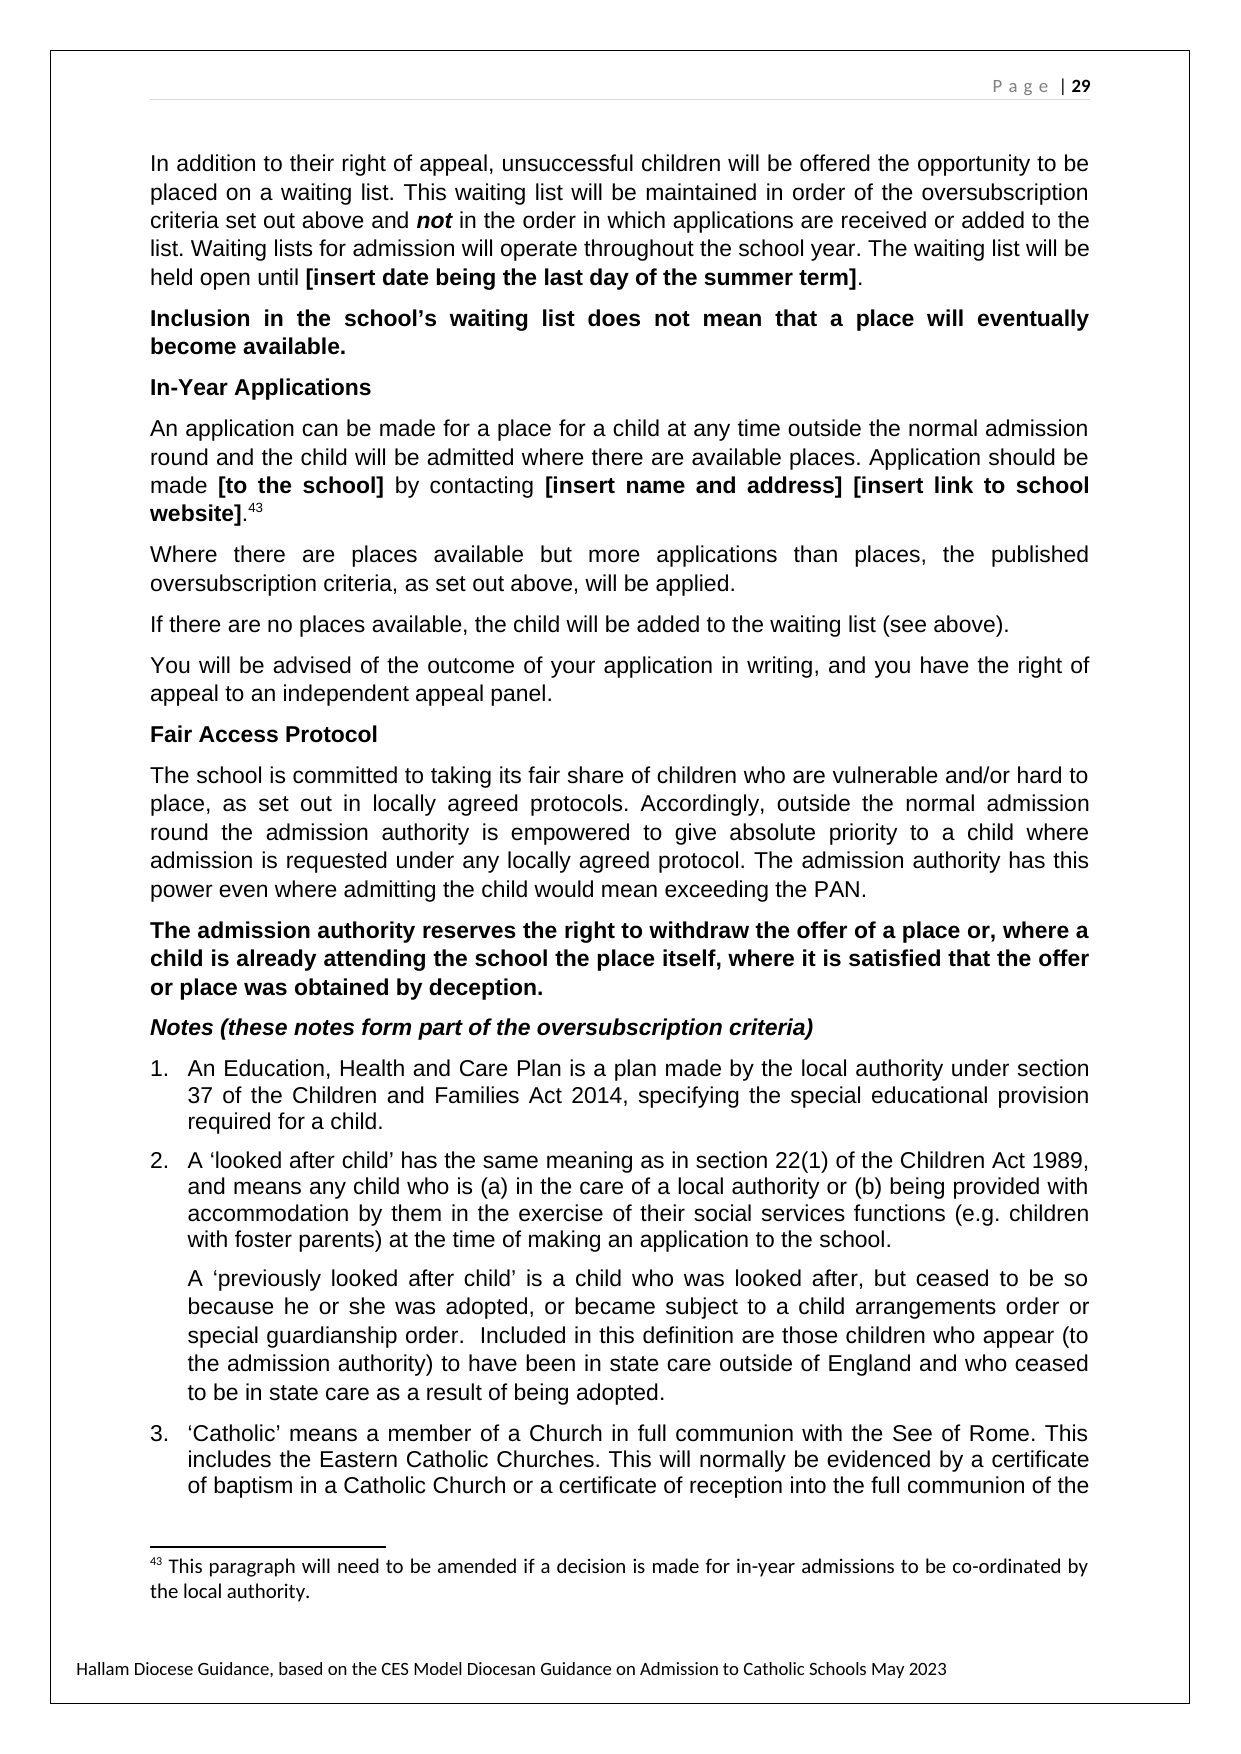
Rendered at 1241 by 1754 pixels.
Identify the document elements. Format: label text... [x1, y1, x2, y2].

text In-Year Applications [150, 374, 1090, 400]
text The school is committed to taking its fair share of children who are vulnerable and/or hard to place, as set out in locally agreed protocols. Accordingly, outside the normal admission round the admission authority is empowered to give absolute priority to a child where admission is requested under any locally agreed protocol. The admission authority has this power even where admitting the child would mean exceeding the PAN. [150, 762, 1090, 902]
text Inclusion in the school’s waiting list does not mean that a place will eventually become available. [150, 305, 1090, 359]
list An Education, Health and Care Plan is a plan made by the local authority under section 37 of the Children and Families Act 2014, specifying the special educational provision required for a child. [150, 1055, 1090, 1134]
text The admission authority reserves the right to withdraw the offer of a place or, where a child is already attending the school the place itself, where it is satisfied that the offer or place was obtained by deception. [150, 917, 1090, 1000]
text If there are no places available, the child will be added to the waiting list (see above). [150, 611, 1090, 637]
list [150, 1419, 1090, 1498]
text Notes (these notes form part of the oversubscription criteria) [150, 1014, 1090, 1041]
text A ‘previously looked after child’ is a child who was looked after, but ceased to be so because he or she was adopted, or became subject to a child arrangements order or special guardianship order. Included in this definition are those children who appear (to the admission authority) to have been in state care outside of England and who ceased to be in state care as a result of being adopted. [187, 1265, 1090, 1405]
text In addition to their right of appeal, unsuccessful children will be offered the opportunity to be placed on a waiting list. This waiting list will be maintained in order of the oversubscription criteria set out above and not in the order in which applications are received or added to the list. Waiting lists for admission will operate throughout the school year. The waiting list will be held open until [insert date being the last day of the summer term]. [150, 150, 1090, 290]
text You will be advised of the outcome of your application in writing, and you have the right of appeal to an independent appeal panel. [150, 652, 1090, 706]
text An application can be made for a place for a child at any time outside the normal admission round and the child will be admitted where there are available places. Application should be made [to the school] by contacting [insert name and address] [insert link to school website]. [150, 415, 1090, 527]
list A ‘looked after child’ has the same meaning as in section 22(1) of the Children Act 1989, and means any child who is (a) in the care of a local authority or (b) being provided with accommodation by them in the exercise of their social services functions (e.g. children with foster parents) at the time of making an application to the school. [150, 1147, 1090, 1252]
text Where there are places available but more applications than places, the published oversubscription criteria, as set out above, will be applied. [150, 541, 1090, 596]
text Fair Access Protocol [150, 721, 1090, 747]
